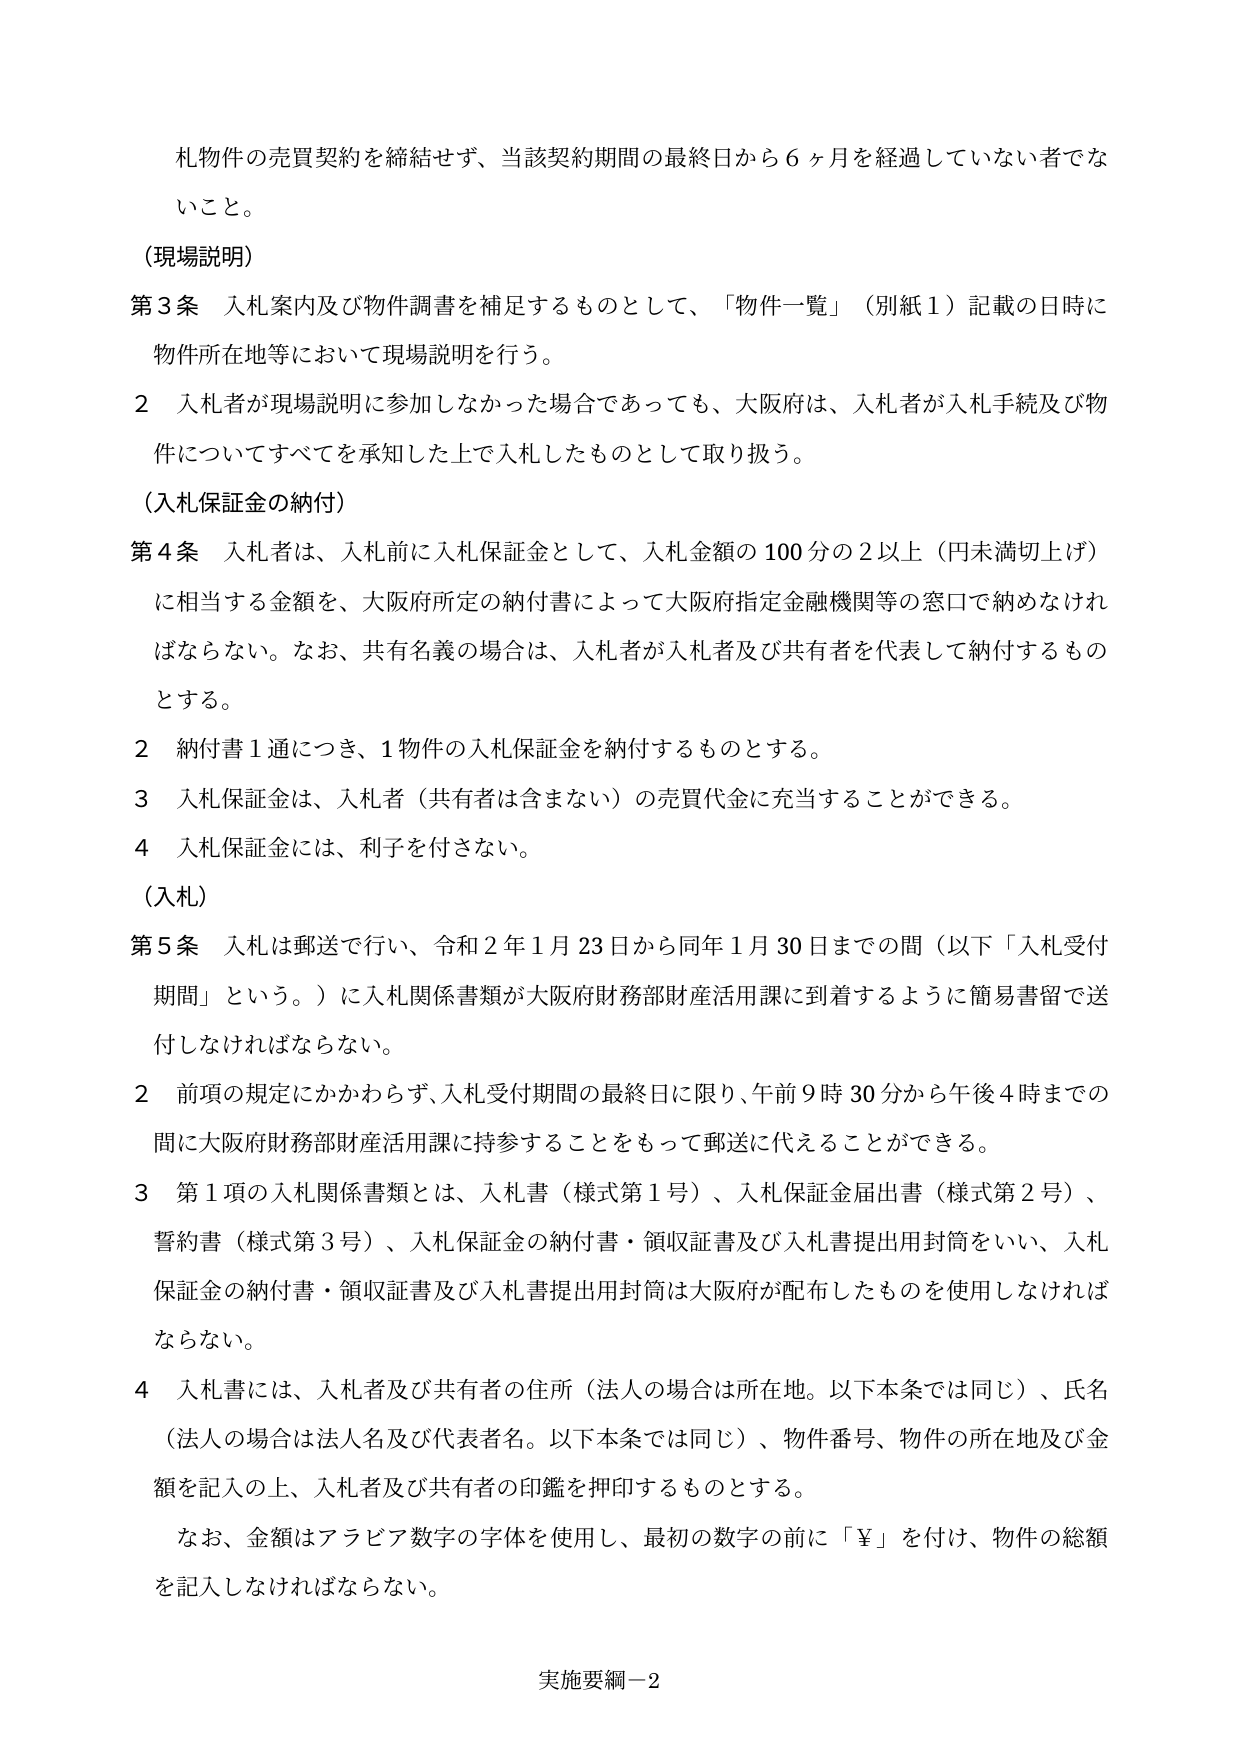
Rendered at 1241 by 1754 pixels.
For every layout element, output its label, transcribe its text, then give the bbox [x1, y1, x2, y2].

text ４ 入札書には、入札者及び共有者の住所（法人の場合は所在地。以下本条では同じ）、氏名（法人の場合は法人名及び代表者名。以下本条では同じ）、物件番号、物件の所在地及び金額を記入の上、入札者及び共有者の印鑑を押印するものとする。 [130, 1364, 1110, 1512]
text 第４条 入札者は、入札前に入札保証金として、入札金額の100分の２以上（円未満切上げ）に相当する金額を、大阪府所定の納付書によって大阪府指定金融機関等の窓口で納めなければならない。なお、共有名義の場合は、入札者が入札者及び共有者を代表して納付するものとする。 [130, 526, 1110, 723]
text （入札保証金の納付） [130, 477, 1110, 526]
text 第５条 入札は郵送で行い、令和２年１月23日から同年１月30日までの間（以下「入札受付期間」という。）に入札関係書類が大阪府財務部財産活用課に到着するように簡易書留で送付しなければならない。 [130, 920, 1110, 1068]
text ２ 前項の規定にかかわらず､入札受付期間の最終日に限り､午前９時30分から午後４時までの間に大阪府財務部財産活用課に持参することをもって郵送に代えることができる。 [130, 1068, 1110, 1167]
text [152, 132, 1110, 231]
text 第３条 入札案内及び物件調書を補足するものとして、「物件一覧」（別紙１）記載の日時に物件所在地等において現場説明を行う。 [130, 280, 1110, 378]
text ３ 入札保証金は、入札者（共有者は含まない）の売買代金に充当することができる。 [130, 772, 1110, 822]
text （現場説明） [130, 231, 1110, 280]
text ２ 納付書１通につき、1物件の入札保証金を納付するものとする。 [130, 723, 1110, 772]
text ３ 第１項の入札関係書類とは、入札書（様式第１号）、入札保証金届出書（様式第２号）、誓約書（様式第３号）、入札保証金の納付書・領収証書及び入札書提出用封筒をいい、入札保証金の納付書・領収証書及び入札書提出用封筒は大阪府が配布したものを使用しなければならない。 [130, 1167, 1110, 1364]
text ２ 入札者が現場説明に参加しなかった場合であっても、大阪府は、入札者が入札手続及び物件についてすべてを承知した上で入札したものとして取り扱う。 [130, 378, 1110, 477]
text なお、金額はアラビア数字の字体を使用し、最初の数字の前に「￥」を付け、物件の総額を記入しなければならない。 [130, 1512, 1110, 1610]
text （入札） [130, 871, 1110, 920]
text ４ 入札保証金には、利子を付さない。 [130, 822, 1110, 871]
